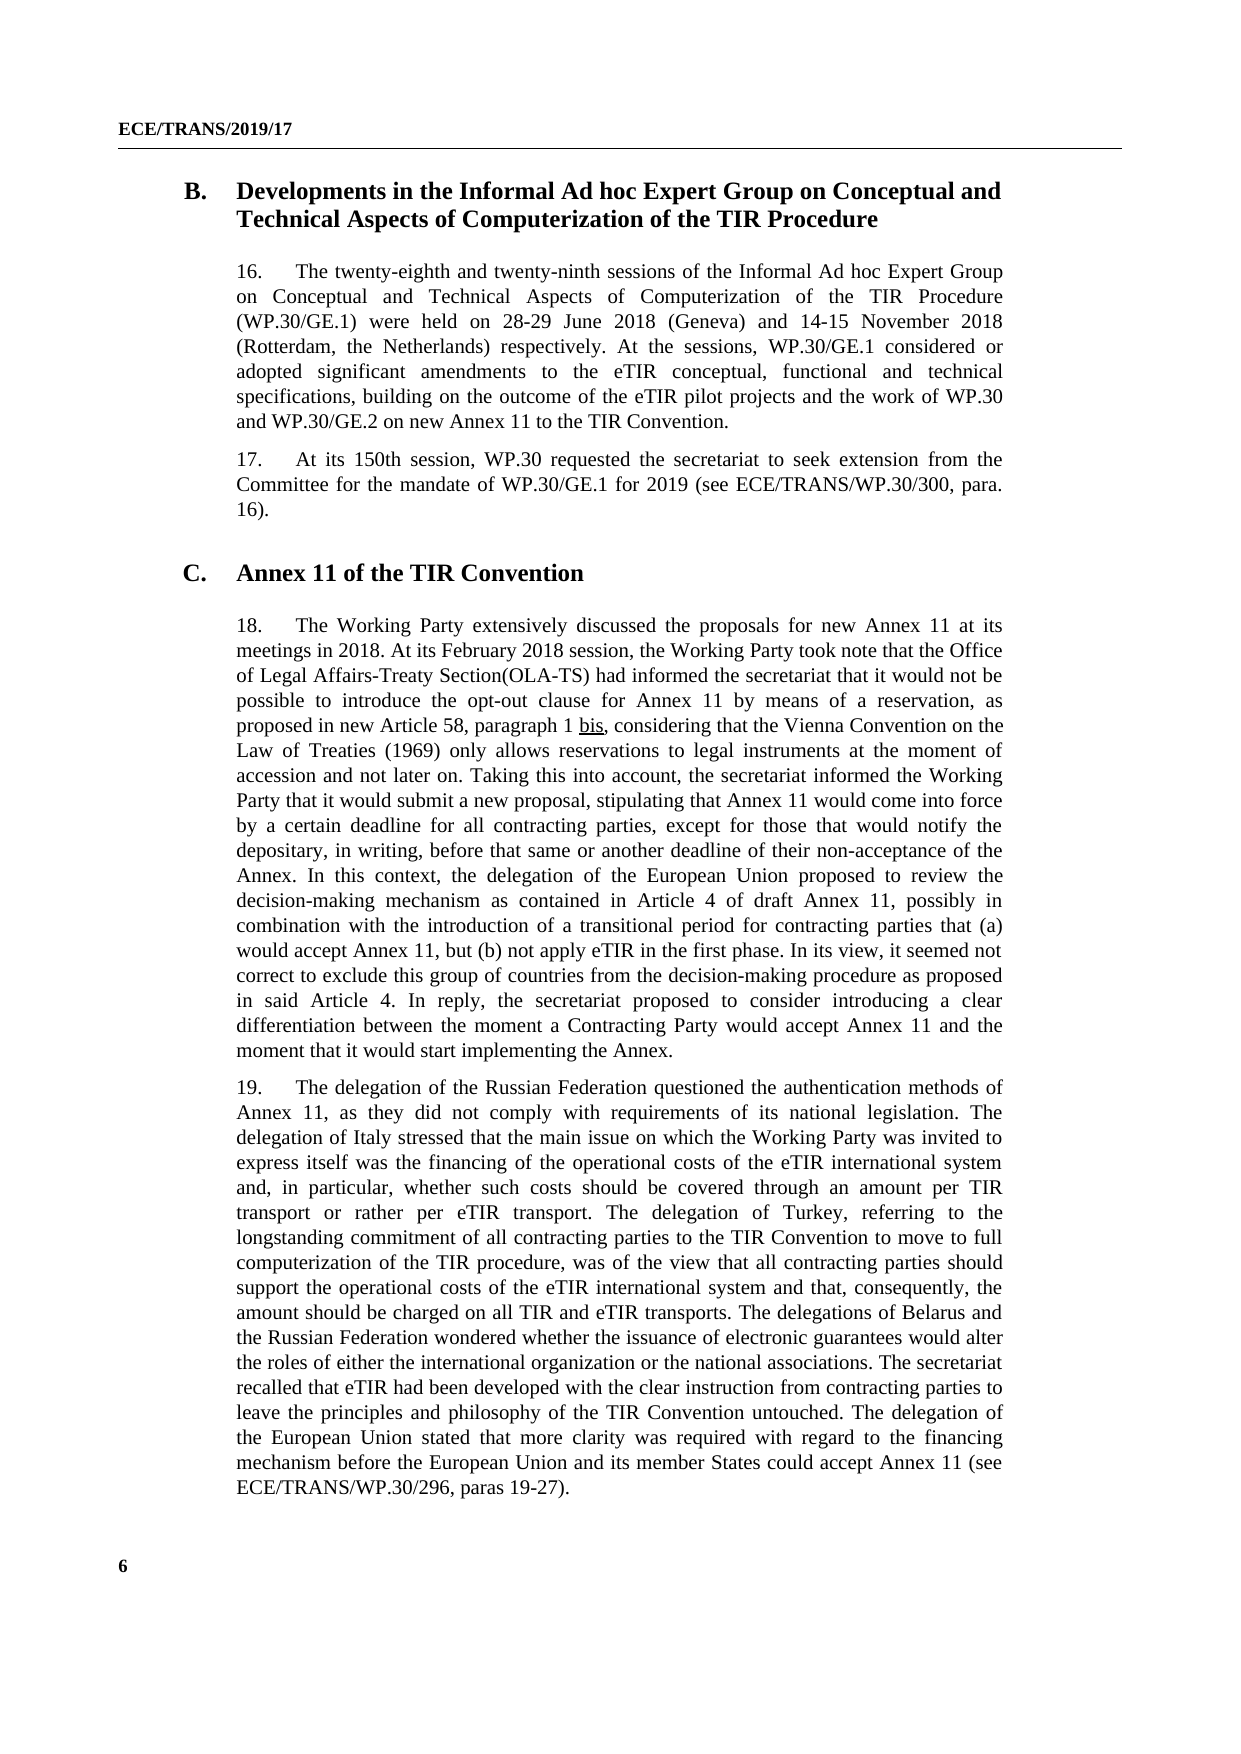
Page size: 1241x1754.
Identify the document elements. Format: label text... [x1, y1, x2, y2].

text C. Annex 11 of the TIR Convention [118, 558, 1004, 587]
text 16. The twenty-eighth and twenty-ninth sessions of the Informal Ad hoc Expert Group on Conceptual and Technical Aspects of Computerization of the TIR Procedure (WP.30/GE.1) were held on 28-29 June 2018 (Geneva) and 14-15 November 2018 (Rotterdam, the Netherlands) respectively. At the sessions, WP.30/GE.1 considered or adopted significant amendments to the eTIR conceptual, functional and technical specifications, building on the outcome of the eTIR pilot projects and the work of WP.30 and WP.30/GE.2 on new Annex 11 to the TIR Convention. [236, 258, 1004, 433]
text 17. At its 150th session, WP.30 requested the secretariat to seek extension from the Committee for the mandate of WP.30/GE.1 for 2019 (see ECE/TRANS/WP.30/300, para. 16). [236, 446, 1004, 521]
text 18. The Working Party extensively discussed the proposals for new Annex 11 at its meetings in 2018. At its February 2018 session, the Working Party took note that the Office of Legal Affairs-Treaty Section(OLA-TS) had informed the secretariat that it would not be possible to introduce the opt-out clause for Annex 11 by means of a reservation, as proposed in new Article 58, paragraph 1 bis, considering that the Vienna Convention on the Law of Treaties (1969) only allows reservations to legal instruments at the moment of accession and not later on. Taking this into account, the secretariat informed the Working Party that it would submit a new proposal, stipulating that Annex 11 would come into force by a certain deadline for all contracting parties, except for those that would notify the depositary, in writing, before that same or another deadline of their non-acceptance of the Annex. In this context, the delegation of the European Union proposed to review the decision-making mechanism as contained in Article 4 of draft Annex 11, possibly in combination with the introduction of a transitional period for contracting parties that (a) would accept Annex 11, but (b) not apply eTIR in the first phase. In its view, it seemed not correct to exclude this group of countries from the decision-making procedure as proposed in said Article 4. In reply, the secretariat proposed to consider introducing a clear differentiation between the moment a Contracting Party would accept Annex 11 and the moment that it would start implementing the Annex. [236, 612, 1004, 1062]
text B. Developments in the Informal Ad hoc Expert Group on Conceptual and Technical Aspects of Computerization of the TIR Procedure [118, 177, 1004, 233]
text 19. The delegation of the Russian Federation questioned the authentication methods of Annex 11, as they did not comply with requirements of its national legislation. The delegation of Italy stressed that the main issue on which the Working Party was invited to express itself was the financing of the operational costs of the eTIR international system and, in particular, whether such costs should be covered through an amount per TIR transport or rather per eTIR transport. The delegation of Turkey, referring to the longstanding commitment of all contracting parties to the TIR Convention to move to full computerization of the TIR procedure, was of the view that all contracting parties should support the operational costs of the eTIR international system and that, consequently, the amount should be charged on all TIR and eTIR transports. The delegations of Belarus and the Russian Federation wondered whether the issuance of electronic guarantees would alter the roles of either the international organization or the national associations. The secretariat recalled that eTIR had been developed with the clear instruction from contracting parties to leave the principles and philosophy of the TIR Convention untouched. The delegation of the European Union stated that more clarity was required with regard to the financing mechanism before the European Union and its member States could accept Annex 11 (see ECE/TRANS/WP.30/296, paras 19-27). [236, 1074, 1004, 1499]
